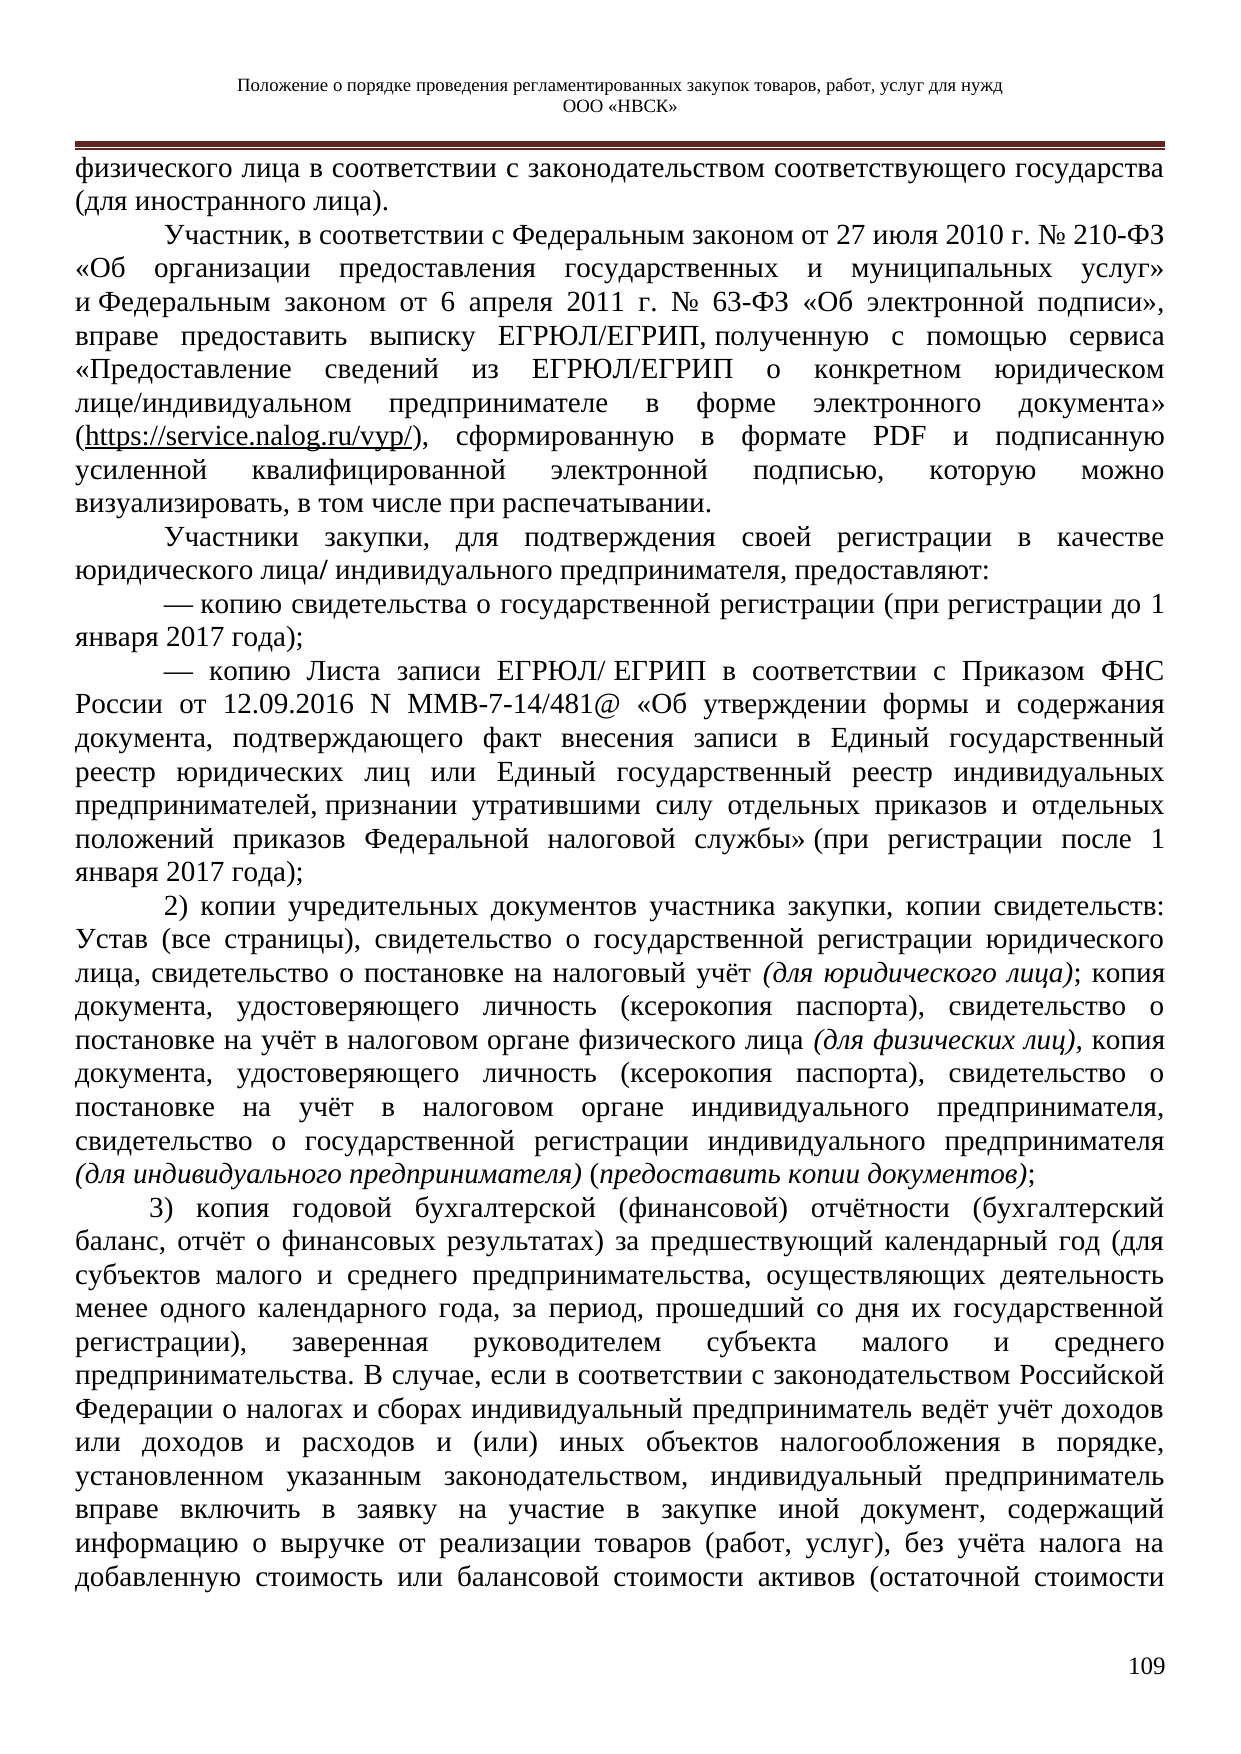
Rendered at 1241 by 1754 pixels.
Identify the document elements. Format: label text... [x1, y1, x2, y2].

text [75, 1190, 1165, 1592]
text — копию Листа записи ЕГРЮЛ/ ЕГРИП в соответствии с Приказом ФНС России от 12.09.2016 N ММВ-7-14/481@ «Об утверждении формы и содержания документа, подтверждающего факт внесения записи в Единый государственный реестр юридических лиц или Единый государственный реестр индивидуальных предпринимателей, признании утратившими силу отдельных приказов и отдельных положений приказов Федеральной налоговой службы» (при регистрации после 1 января 2017 года); [75, 653, 1165, 888]
text — копию свидетельства о государственной регистрации (при регистрации до 1 января 2017 года); [75, 586, 1165, 653]
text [75, 150, 1165, 217]
text 2) копии учредительных документов участника закупки, копии свидетельств: Устав (все страницы), свидетельство о государственной регистрации юридического лица, свидетельство о постановке на налоговый учёт (для юридического лица); копия документа, удостоверяющего личность (ксерокопия паспорта), свидетельство о постановке на учёт в налоговом органе физического лица (для физических лиц), копия документа, удостоверяющего личность (ксерокопия паспорта), свидетельство о постановке на учёт в налоговом органе индивидуального предпринимателя, свидетельство о государственной регистрации индивидуального предпринимателя (для индивидуального предпринимателя) (предоставить копии документов); [75, 888, 1165, 1190]
text Участники закупки, для подтверждения своей регистрации в качестве юридического лица/ индивидуального предпринимателя, предоставляют: [75, 519, 1165, 586]
text Участник, в соответствии с Федеральным законом от 27 июля 2010 г. № 210-ФЗ «Об организации предоставления государственных и муниципальных услуг» и Федеральным законом от 6 апреля 2011 г. № 63-ФЗ «Об электронной подписи», вправе предоставить выписку ЕГРЮЛ/ЕГРИП, полученную с помощью сервиса «Предоставление сведений из ЕГРЮЛ/ЕГРИП о конкретном юридическом лице/индивидуальном предпринимателе в форме электронного документа» (https://service.nalog.ru/vyp/), сформированную в формате PDF и подписанную усиленной квалифицированной электронной подписью, которую можно визуализировать, в том числе при распечатывании. [75, 217, 1165, 519]
